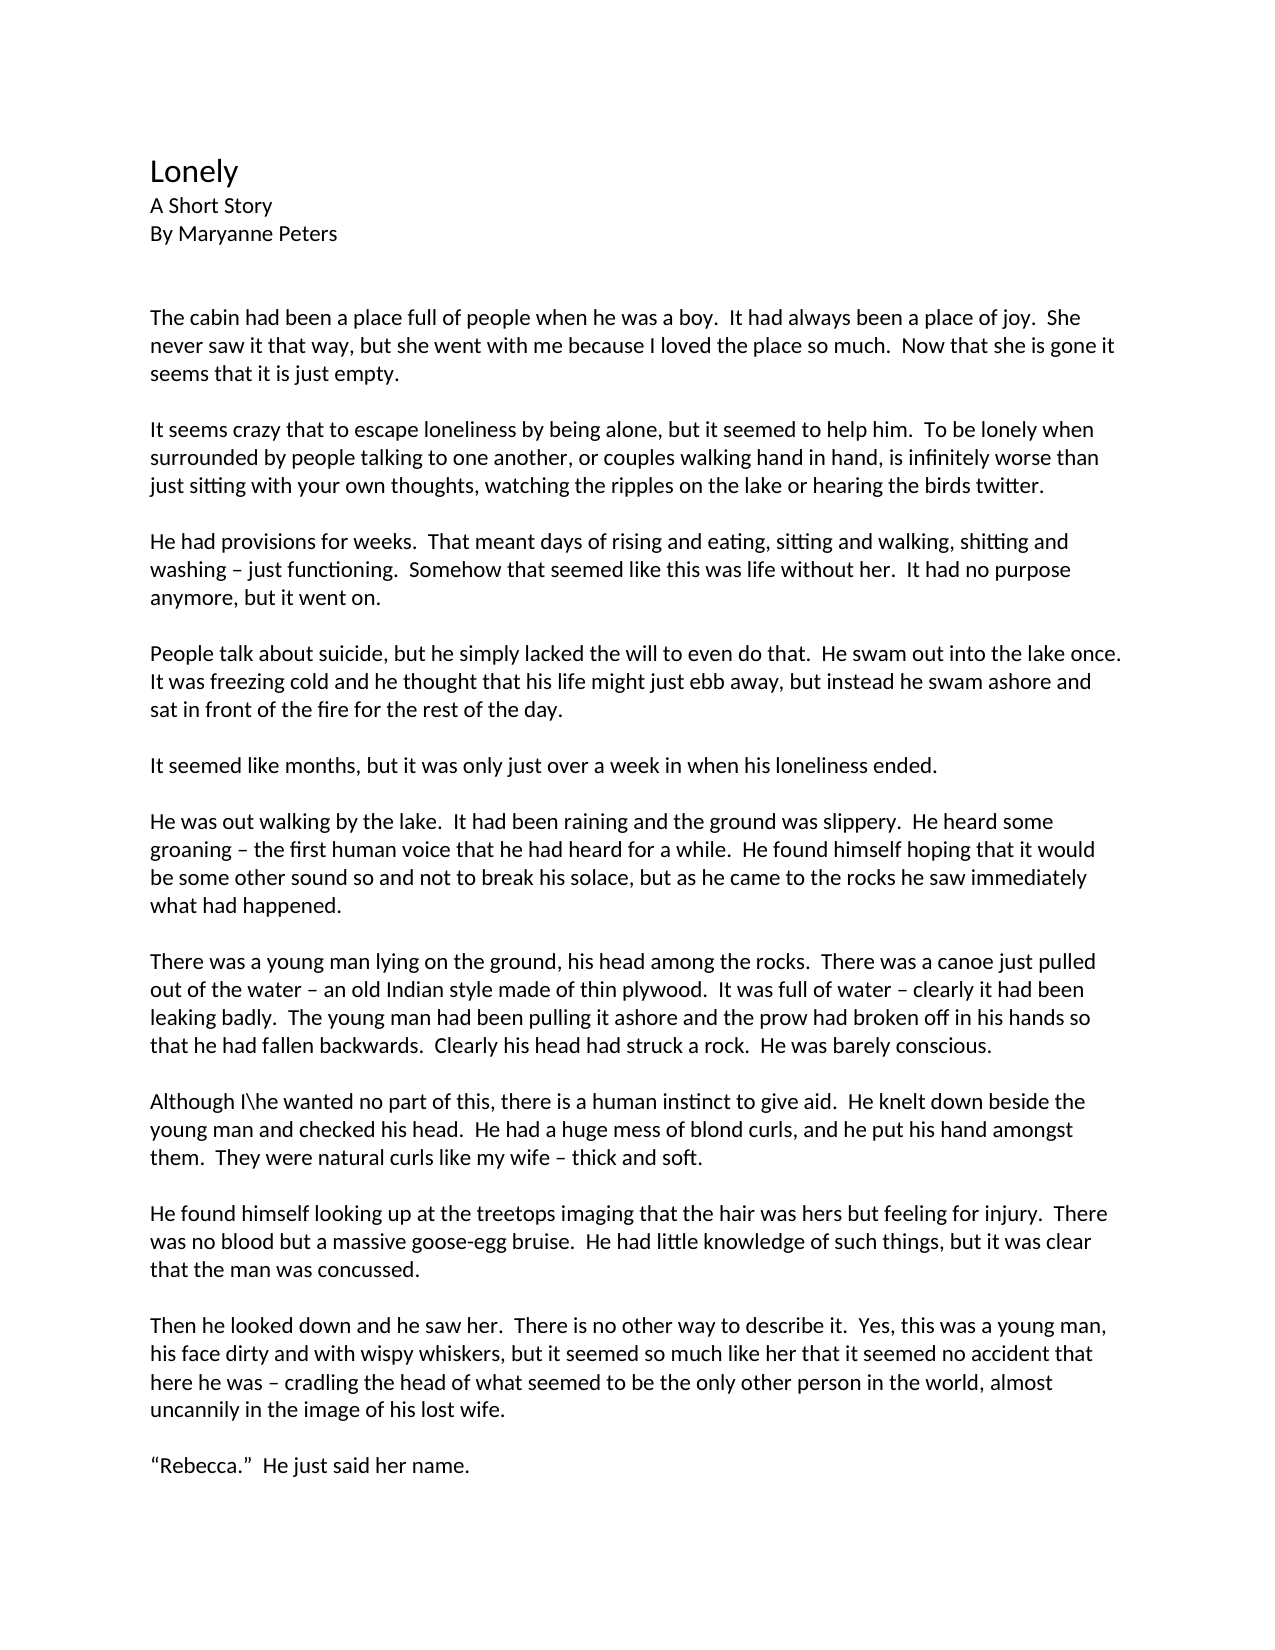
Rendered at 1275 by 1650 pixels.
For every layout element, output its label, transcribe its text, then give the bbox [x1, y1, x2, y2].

text He was out walking by the lake. It had been raining and the ground was slippery. He heard some groaning – the first human voice that he had heard for a while. He found himself hoping that it would be some other sound so and not to break his solace, but as he came to the rocks he saw immediately what had happened. [150, 807, 1125, 919]
text There was a young man lying on the ground, his head among the rocks. There was a canoe just pulled out of the water – an old Indian style made of thin plywood. It was full of water – clearly it had been leaking badly. The young man had been pulling it ashore and the prow had broken off in his hands so that he had fallen backwards. Clearly his head had struck a rock. He was barely conscious. [150, 947, 1125, 1059]
text It seemed like months, but it was only just over a week in when his loneliness ended. [150, 751, 1125, 779]
text “Rebecca.” He just said her name. [150, 1452, 1125, 1480]
text The cabin had been a place full of people when he was a boy. It had always been a place of joy. She never saw it that way, but she went with me because I loved the place so much. Now that she is gone it seems that it is just empty. [150, 303, 1125, 387]
text Although I\he wanted no part of this, there is a human instinct to give aid. He knelt down beside the young man and checked his head. He had a huge mess of blond curls, and he put his hand amongst them. They were natural curls like my wife – thick and soft. [150, 1087, 1125, 1171]
text Then he looked down and he saw her. There is no other way to describe it. Yes, this was a young man, his face dirty and with wispy whiskers, but it seemed so much like her that it seemed no accident that here he was – cradling the head of what seemed to be the only other person in the world, almost uncannily in the image of his lost wife. [150, 1312, 1125, 1424]
text People talk about suicide, but he simply lacked the will to even do that. He swam out into the lake once. It was freezing cold and he thought that his life might just ebb away, but instead he swam ashore and sat in front of the fire for the rest of the day. [150, 639, 1125, 723]
text By Maryanne Peters [150, 219, 1125, 247]
text A Short Story [150, 191, 1125, 219]
text Lonely [150, 150, 1125, 191]
text He had provisions for weeks. That meant days of rising and eating, sitting and walking, shitting and washing – just functioning. Somehow that seemed like this was life without her. It had no purpose anymore, but it went on. [150, 527, 1125, 611]
text He found himself looking up at the treetops imaging that the hair was hers but feeling for injury. There was no blood but a massive goose-egg bruise. He had little knowledge of such things, but it was clear that the man was concussed. [150, 1199, 1125, 1283]
text It seems crazy that to escape loneliness by being alone, but it seemed to help him. To be lonely when surrounded by people talking to one another, or couples walking hand in hand, is infinitely worse than just sitting with your own thoughts, watching the ripples on the lake or hearing the birds twitter. [150, 415, 1125, 499]
